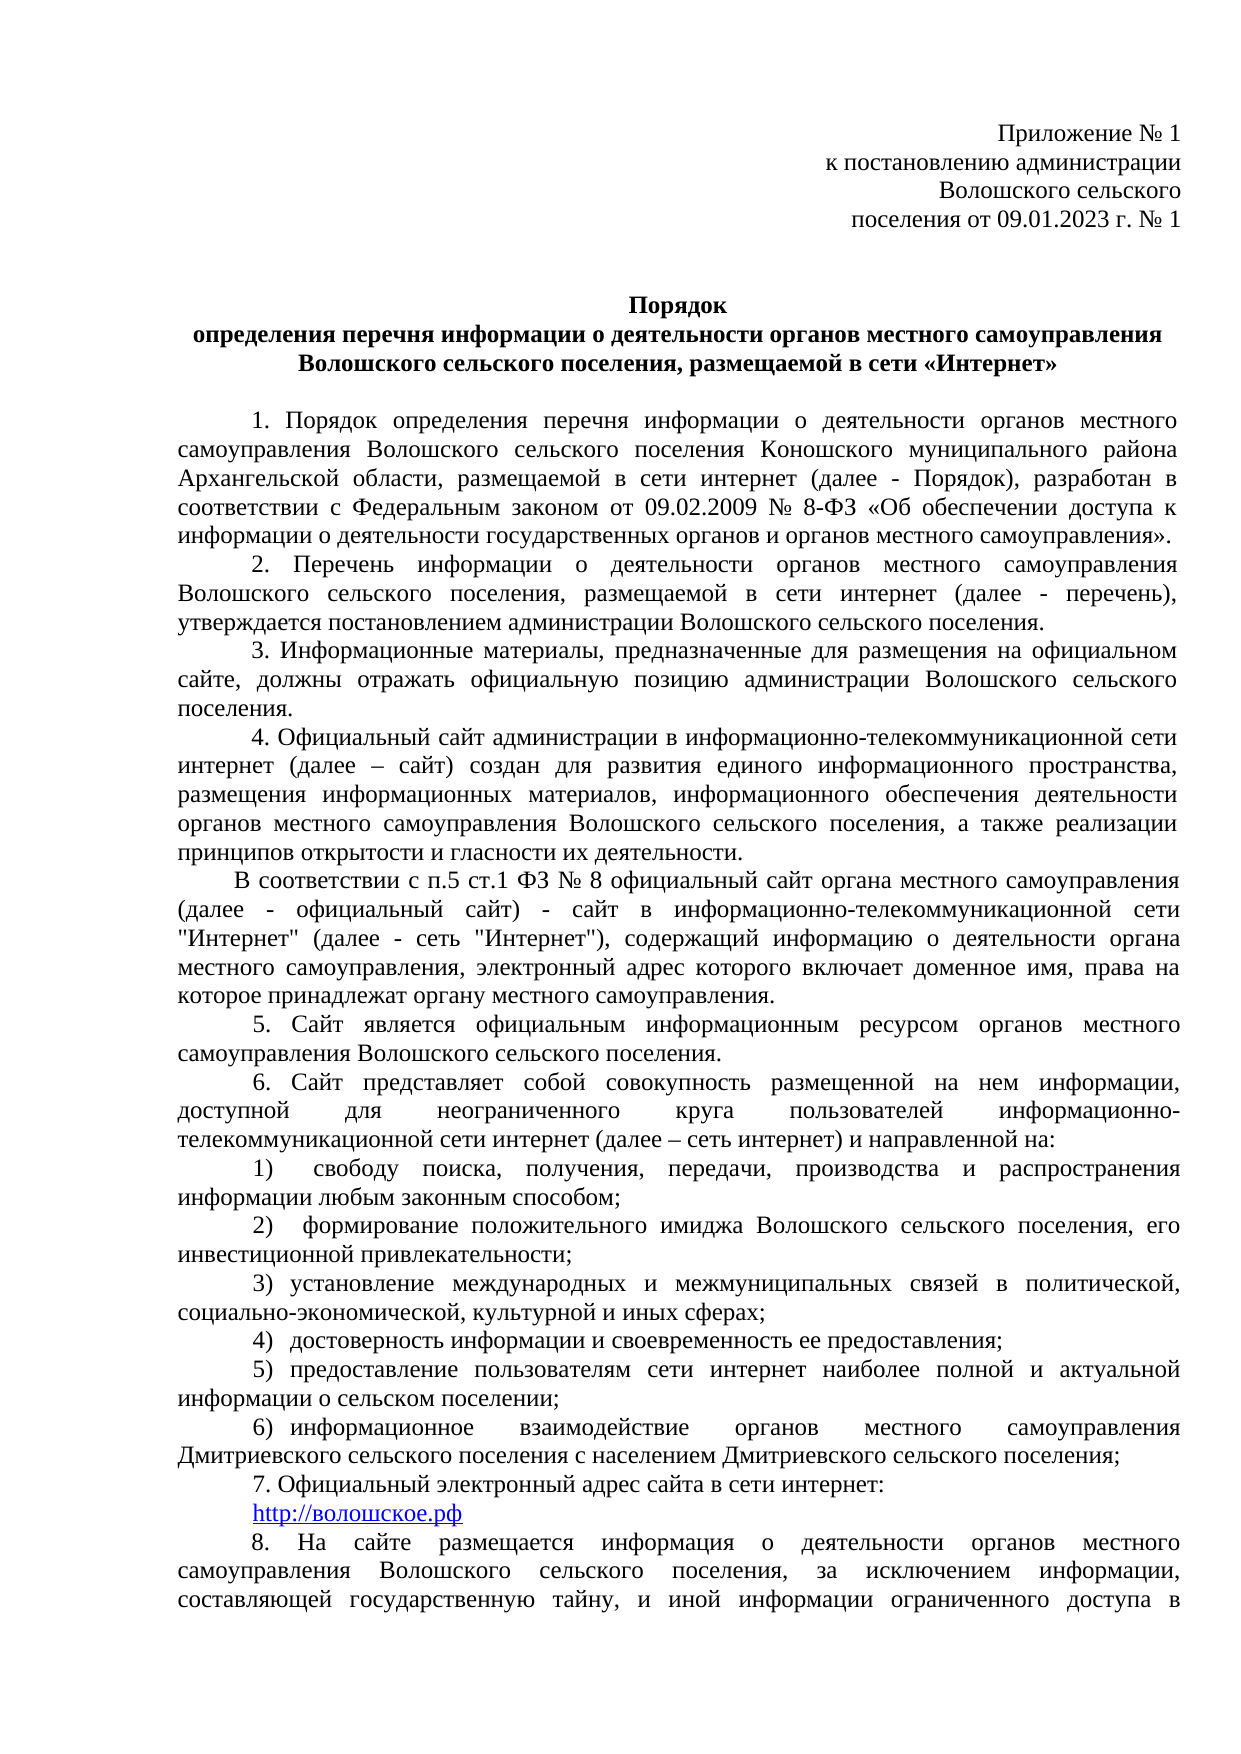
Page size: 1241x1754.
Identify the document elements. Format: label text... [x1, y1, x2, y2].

text 1. Порядок определения перечня информации о деятельности органов местного самоуправления Волошского сельского поселения Коношского муниципального района Архангельской области, размещаемой в сети интернет (далее - Порядок), разработан в соответствии с Федеральным законом от 09.02.2009 № 8-ФЗ «Об обеспечении доступа к информации о деятельности государственных органов и органов местного самоуправления». [177, 406, 1178, 549]
list предоставление пользователям сети интернет наиболее полной и актуальной информации о сельском поселении; [177, 1354, 1181, 1412]
list достоверность информации и своевременность ее предоставления; [177, 1326, 1181, 1354]
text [177, 1527, 1181, 1613]
text В соответствии с п.5 ст.1 ФЗ № 8 официальный сайт органа местного самоуправления (далее - официальный сайт) - сайт в информационно-телекоммуникационной сети "Интернет" (далее - сеть "Интернет"), содержащий информацию о деятельности органа местного самоуправления, электронный адрес которого включает доменное имя, права на которое принадлежат органу местного самоуправления. [177, 866, 1181, 1009]
text http://волошское.рф [177, 1498, 1181, 1527]
list свободу поиска, получения, передачи, производства и распространения информации любым законным способом; [177, 1153, 1181, 1211]
text Приложение № 1 [185, 118, 1181, 147]
text 2. Перечень информации о деятельности органов местного самоуправления Волошского сельского поселения, размещаемой в сети интернет (далее - перечень), утверждается постановлением администрации Волошского сельского поселения. [177, 549, 1178, 636]
text 7. Официальный электронный адрес сайта в сети интернет: [177, 1469, 1181, 1498]
list информационное взаимодействие органов местного самоуправления Дмитриевского сельского поселения с населением Дмитриевского сельского поселения; [177, 1412, 1181, 1469]
list формирование положительного имиджа Волошского сельского поселения, его инвестиционной привлекательности; [177, 1211, 1181, 1268]
text Порядок [177, 291, 1178, 319]
list установление международных и межмуниципальных связей в политической, социально-экономической, культурной и иных сферах; [177, 1268, 1181, 1326]
text 4. Официальный сайт администрации в информационно-телекоммуникационной сети интернет (далее – сайт) создан для развития единого информационного пространства, размещения информационных материалов, информационного обеспечения деятельности органов местного самоуправления Волошского сельского поселения, а также реализации принципов открытости и гласности их деятельности. [177, 722, 1178, 866]
text 5. Сайт является официальным информационным ресурсом органов местного самоуправления Волошского сельского поселения. [177, 1009, 1181, 1067]
text определения перечня информации о деятельности органов местного самоуправления Волошского сельского поселения, размещаемой в сети «Интернет» [177, 319, 1178, 377]
text 3. Информационные материалы, предназначенные для размещения на официальном сайте, должны отражать официальную позицию администрации Волошского сельского поселения. [177, 636, 1178, 722]
text к постановлению администрации [185, 147, 1181, 176]
text 6. Сайт представляет собой совокупность размещенной на нем информации, доступной для неограниченного круга пользователей информационно-телекоммуникационной сети интернет (далее – сеть интернет) и направленной на: [177, 1067, 1181, 1153]
text поселения от 09.01.2023 г. № 1 [185, 204, 1181, 233]
text Волошского сельского [185, 176, 1181, 204]
